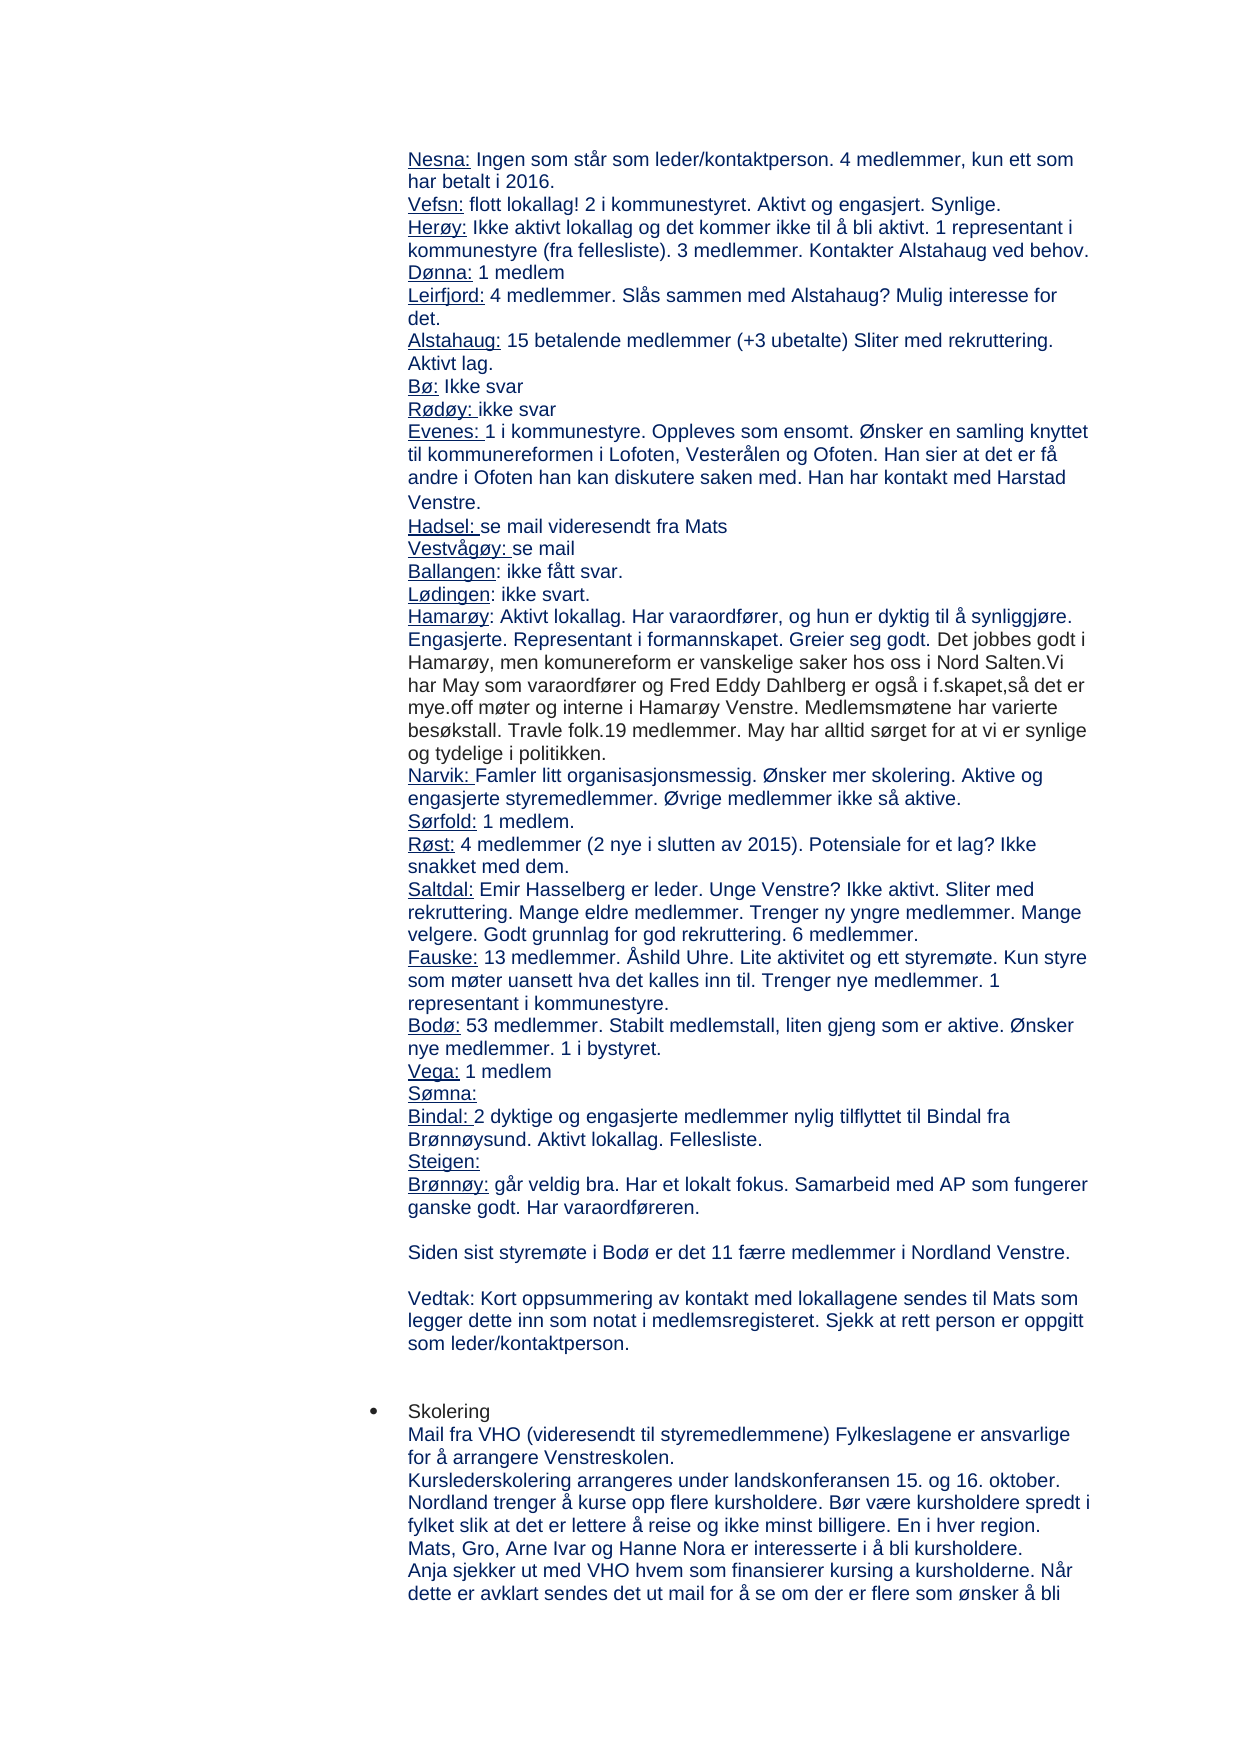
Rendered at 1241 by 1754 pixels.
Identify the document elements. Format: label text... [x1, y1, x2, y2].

list Fauske: 13 medlemmer. Åshild Uhre. Lite aktivitet og ett styremøte. Kun styre som møter uansett hva det kalles inn til. Trenger nye medlemmer. 1 representant i kommunestyre. [408, 946, 1093, 1014]
list Vestvågøy: se mail [408, 537, 1093, 560]
list Hadsel: se mail videresendt fra Mats [408, 514, 1093, 537]
list Rødøy: ikke svar [408, 397, 1093, 420]
list Bindal: 2 dyktige og engasjerte medlemmer nylig tilflyttet til Bindal fra Brønnøysund. Aktivt lokallag. Fellesliste. [408, 1105, 1093, 1150]
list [408, 1559, 1093, 1605]
list Brønnøy: går veldig bra. Har et lokalt fokus. Samarbeid med AP som fungerer ganske godt. Har varaordføreren. [408, 1173, 1093, 1218]
list Bodø: 53 medlemmer. Stabilt medlemstall, liten gjeng som er aktive. Ønsker nye medlemmer. 1 i bystyret. [408, 1014, 1093, 1059]
list Saltdal: Emir Hasselberg er leder. Unge Venstre? Ikke aktivt. Sliter med rekruttering. Mange eldre medlemmer. Trenger ny yngre medlemmer. Mange velgere. Godt grunnlag for god rekruttering. 6 medlemmer. [408, 878, 1093, 946]
list Hamarøy: Aktivt lokallag. Har varaordfører, og hun er dyktig til å synliggjøre. Engasjerte. Representant i formannskapet. Greier seg godt. Det jobbes godt i Hamarøy, men komunereform er vanskelige saker hos oss i Nord Salten.Vi har May som varaordfører og Fred Eddy Dahlberg er også i f.skapet,så det er mye.off møter og interne i Hamarøy Venstre. Medlemsmøtene har varierte besøkstall. Travle folk.19 medlemmer. May har alltid sørget for at vi er synlige og tydelige i politikken. [408, 605, 1093, 764]
text Ballangen: ikke fått svar. [334, 560, 1093, 583]
list Vega: 1 medlem [408, 1059, 1093, 1082]
list Dønna: 1 medlem [408, 261, 1093, 284]
list Leirfjord: 4 medlemmer. Slås sammen med Alstahaug? Mulig interesse for det. [408, 284, 1093, 329]
list Vefsn: flott lokallag! 2 i kommunestyret. Aktivt og engasjert. Synlige. [408, 193, 1093, 216]
list Sørfold: 1 medlem. [408, 810, 1093, 832]
list Røst: 4 medlemmer (2 nye i slutten av 2015). Potensiale for et lag? Ikke snakket med dem. [408, 832, 1093, 878]
list Siden sist styremøte i Bodø er det 11 færre medlemmer i Nordland Venstre. [408, 1241, 1093, 1264]
list Bø: Ikke svar [408, 375, 1093, 397]
list Narvik: Famler litt organisasjonsmessig. Ønsker mer skolering. Aktive og engasjerte styremedlemmer. Øvrige medlemmer ikke så aktive. [408, 764, 1093, 810]
list Evenes: 1 i kommunestyre. Oppleves som ensomt. Ønsker en samling knyttet til kommunereformen i Lofoten, Vesterålen og Ofoten. Han sier at det er få andre i Ofoten han kan diskutere saken med. Han har kontakt med Harstad Venstre. [408, 420, 1093, 514]
list Vedtak: Kort oppsummering av kontakt med lokallagene sendes til Mats som legger dette inn som notat i medlemsregisteret. Sjekk at rett person er oppgitt som leder/kontaktperson. [408, 1287, 1093, 1355]
list Alstahaug: 15 betalende medlemmer (+3 ubetalte) Sliter med rekruttering. Aktivt lag. [408, 329, 1093, 375]
list Sømna: [408, 1082, 1093, 1105]
list Herøy: Ikke aktivt lokallag og det kommer ikke til å bli aktivt. 1 representant i kommunestyre (fra fellesliste). 3 medlemmer. Kontakter Alstahaug ved behov. [408, 216, 1093, 261]
list Lødingen: ikke svart. [408, 583, 1093, 605]
list Skolering Mail fra VHO (videresendt til styremedlemmene) Fylkeslagene er ansvarlige for å arrangere Venstreskolen. Kurslederskolering arrangeres under landskonferansen 15. og 16. oktober. Nordland trenger å kurse opp flere kursholdere. Bør være kursholdere spredt i fylket slik at det er lettere å reise og ikke minst billigere. En i hver region. Mats, Gro, Arne Ivar og Hanne Nora er interesserte i å bli kursholdere. [370, 1400, 1093, 1559]
list Nesna: Ingen som står som leder/kontaktperson. 4 medlemmer, kun ett som har betalt i 2016. [408, 148, 1093, 193]
list Steigen: [408, 1150, 1093, 1173]
